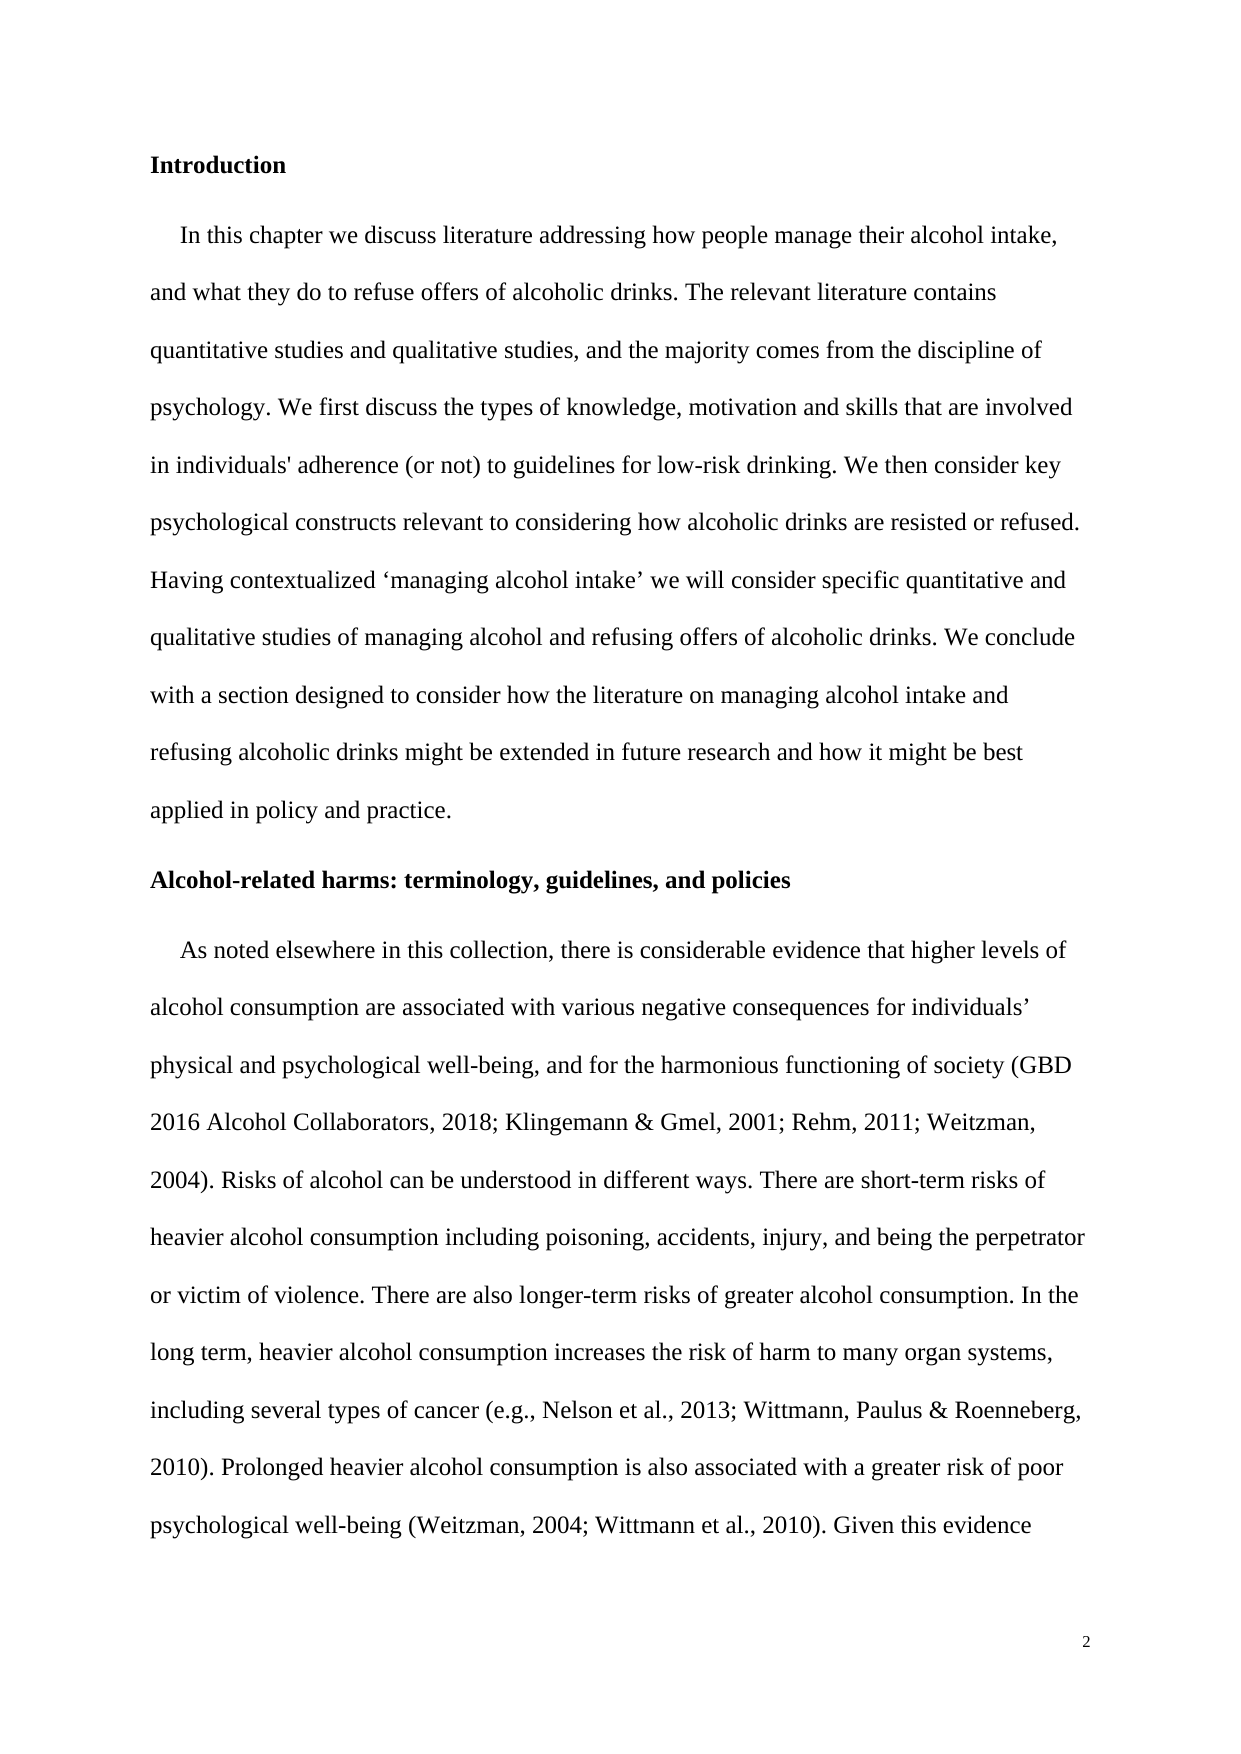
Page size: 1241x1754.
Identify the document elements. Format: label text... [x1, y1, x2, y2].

text Alcohol-related harms: terminology, guidelines, and policies [150, 865, 1090, 894]
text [150, 935, 1090, 1539]
text Introduction [150, 150, 1090, 179]
text In this chapter we discuss literature addressing how people manage their alcohol intake, and what they do to refuse offers of alcoholic drinks. The relevant literature contains quantitative studies and qualitative studies, and the majority comes from the discipline of psychology. We first discuss the types of knowledge, motivation and skills that are involved in individuals' adherence (or not) to guidelines for low-risk drinking. We then consider key psychological constructs relevant to considering how alcoholic drinks are resisted or refused. Having contextualized ‘managing alcohol intake’ we will consider specific quantitative and qualitative studies of managing alcohol and refusing offers of alcoholic drinks. We conclude with a section designed to consider how the literature on managing alcohol intake and refusing alcoholic drinks might be extended in future research and how it might be best applied in policy and practice. [150, 220, 1090, 824]
